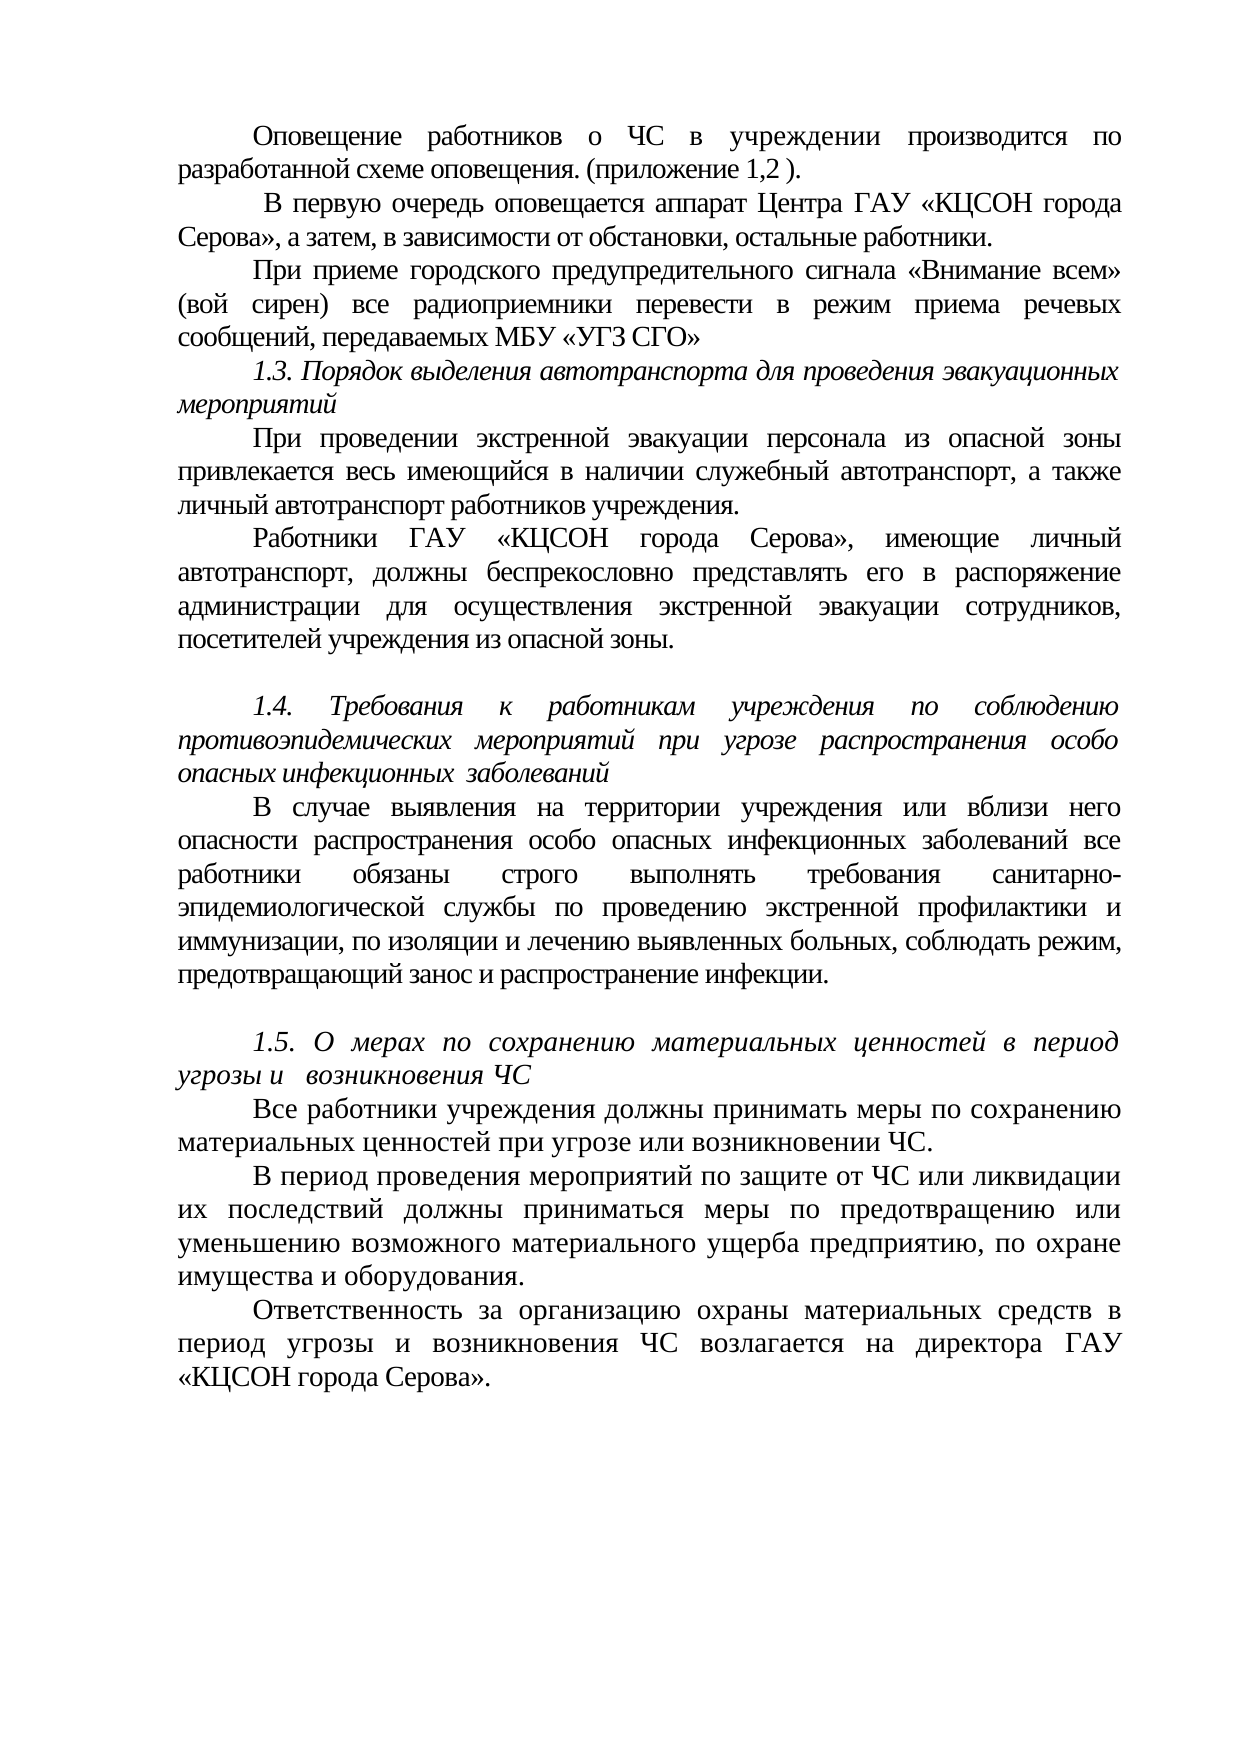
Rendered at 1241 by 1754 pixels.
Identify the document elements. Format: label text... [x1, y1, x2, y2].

text Все работники учреждения должны принимать меры по сохранению материальных ценностей при угрозе или возникновении ЧС. [177, 1091, 1122, 1158]
text При проведении экстренной эвакуации персонала из опасной зоны привлекается весь имеющийся в наличии служебный автотранспорт, а также личный автотранспорт работников учреждения. [177, 420, 1122, 521]
text Ответственность за организацию охраны материальных средств в период угрозы и возникновения ЧС возлагается на директора ГАУ «КЦСОН города Серова». [177, 1292, 1122, 1393]
text 1.5. О мерах по сохранению материальных ценностей в период угрозы и возникновения ЧС [177, 1024, 1122, 1091]
text Оповещение работников о ЧС в учреждении производится по разработанной схеме оповещения. (приложение 1,2 ). [177, 118, 1122, 185]
text 1.4. Требования к работникам учреждения по соблюдению противоэпидемических мероприятий при угрозе распространения особо опасных инфекционных заболеваний [177, 688, 1122, 789]
text В случае выявления на территории учреждения или вблизи него опасности распространения особо опасных инфекционных заболеваний все работники обязаны строго выполнять требования санитарно-эпидемиологической службы по проведению экстренной профилактики и иммунизации, по изоляции и лечению выявленных больных, соблюдать режим, предотвращающий занос и распространение инфекции. [177, 789, 1122, 990]
text 1.3. Порядок выделения автотранспорта для проведения эвакуационных мероприятий [177, 353, 1122, 420]
text В период проведения мероприятий по защите от ЧС или ликвидации их последствий должны приниматься меры по предотвращению или уменьшению возможного материального ущерба предприятию, по охране имущества и оборудования. [177, 1158, 1122, 1292]
text В первую очередь оповещается аппарат Центра ГАУ «КЦСОН города Серова», а затем, в зависимости от обстановки, остальные работники. [177, 185, 1122, 252]
text При приеме городского предупредительного сигнала «Внимание всем» (вой сирен) все радиоприемники перевести в режим приема речевых сообщений, передаваемых МБУ «УГЗ СГО» [177, 252, 1122, 353]
text Работники ГАУ «КЦСОН города Серова», имеющие личный автотранспорт, должны беспрекословно представлять его в распоряжение администрации для осуществления экстренной эвакуации сотрудников, посетителей учреждения из опасной зоны. [177, 521, 1122, 655]
